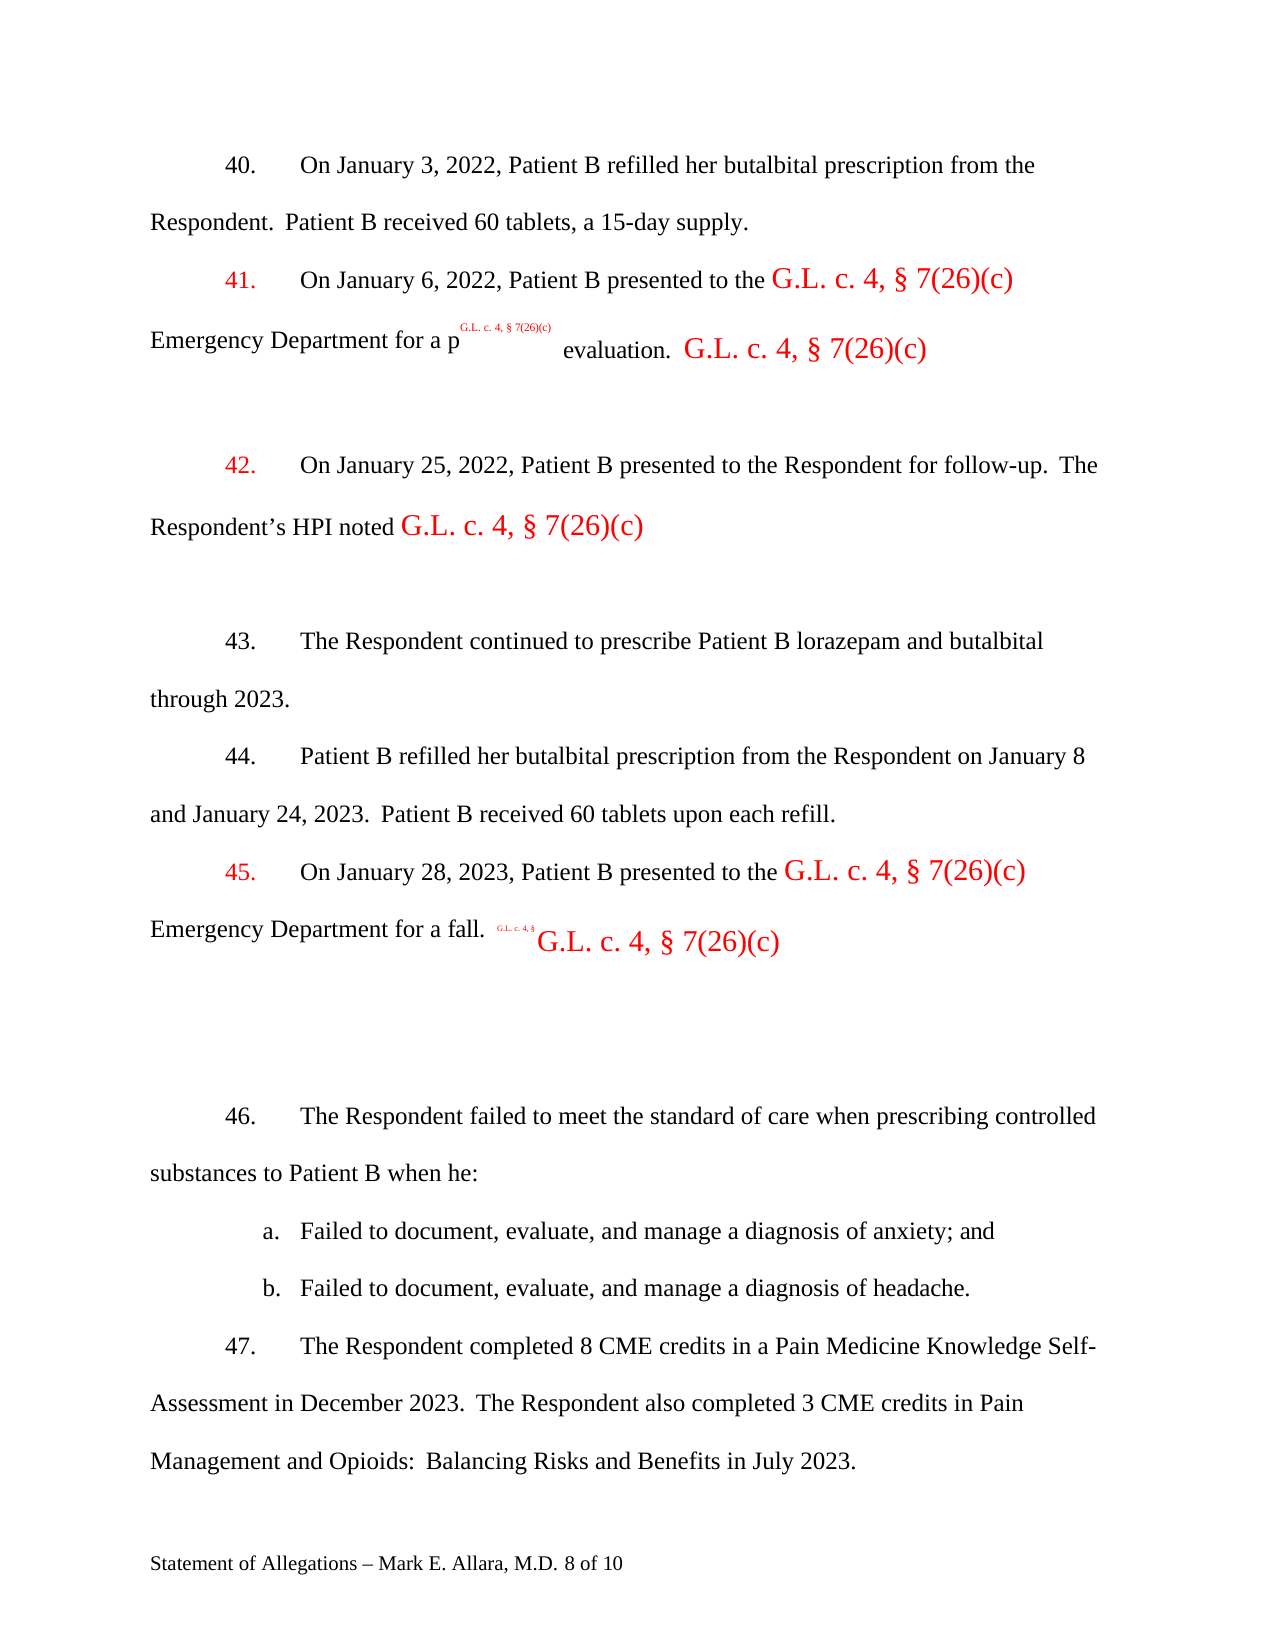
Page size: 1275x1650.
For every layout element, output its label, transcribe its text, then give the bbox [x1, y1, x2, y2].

list The Respondent completed 8 CME credits in a Pain Medicine Knowledge Self- Assessment in December 2023. The Respondent also completed 3 CME credits in Pain Management and Opioids: Balancing Risks and Benefits in July 2023. [150, 1331, 1097, 1474]
list Failed to document, evaluate, and manage a diagnosis of headache. [262, 1273, 1135, 1302]
list Patient B refilled her butalbital prescription from the Respondent on January 8 and January 24, 2023. Patient B received 60 tablets upon each refill. [150, 741, 1086, 828]
subtitle G.L. c. 4, § 7(26)(c) [684, 330, 1135, 365]
text G.L. c. 4, § G.L. c. 4, § 7(26)(c) [497, 923, 1135, 958]
list On January 3, 2022, Patient B refilled her butalbital prescription from the Respondent. Patient B received 60 tablets, a 15-day supply. [150, 150, 1035, 236]
list On January 25, 2022, Patient B presented to the Respondent for follow-up. The Respondent’s HPI noted G.L. c. 4, § 7(26)(c) [150, 450, 1100, 542]
list On January 28, 2023, Patient B presented to the G.L. c. 4, § 7(26)(c) [225, 856, 1135, 886]
text evaluation. [563, 335, 673, 363]
text Emergency Department for a pG.L. c. 4, § 7(26)(c) [150, 321, 552, 353]
list Failed to document, evaluate, and manage a diagnosis of anxiety; and [262, 1216, 1135, 1244]
list The Respondent continued to prescribe Patient B lorazepam and butalbital through 2023. [150, 626, 1044, 713]
list On January 6, 2022, Patient B presented to the G.L. c. 4, § 7(26)(c) [225, 265, 1135, 295]
list The Respondent failed to meet the standard of care when prescribing controlled substances to Patient B when he: [150, 1101, 1097, 1187]
text Emergency Department for a fall. [150, 914, 486, 943]
